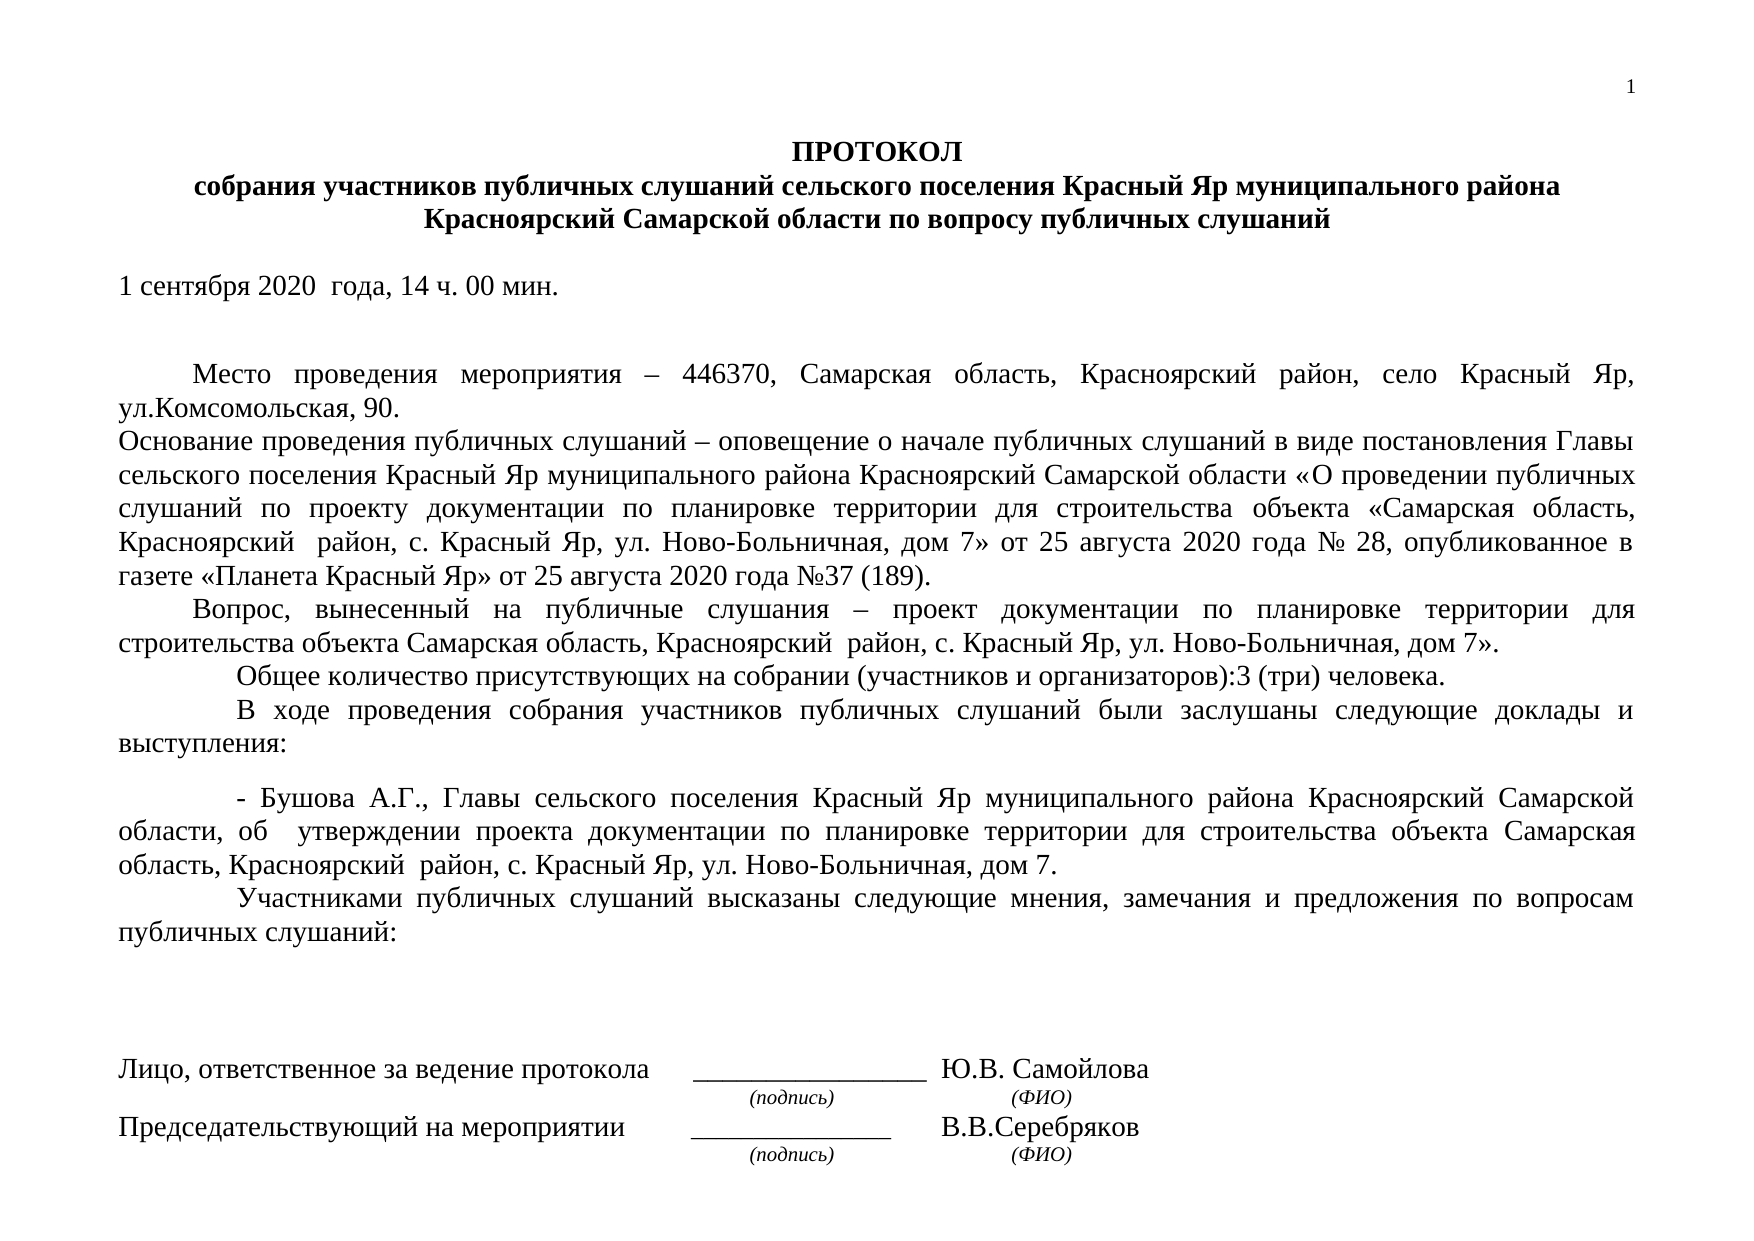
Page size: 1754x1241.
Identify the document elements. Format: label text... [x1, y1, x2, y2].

text - Бушова А.Г., Главы сельского поселения Красный Яр муниципального района Красноярский Самарской области, об утверждении проекта документации по планировке территории для строительства объекта Самарская область, Красноярский район, с. Красный Яр, ул. Ново-Больничная, дом 7. [118, 780, 1636, 880]
text Участниками публичных слушаний высказаны следующие мнения, замечания и предложения по вопросам публичных слушаний: [118, 880, 1636, 947]
text собрания участников публичных слушаний сельского поселения Красный Яр муниципального района Красноярский Самарской области по вопросу публичных слушаний [118, 168, 1636, 235]
text В ходе проведения собрания участников публичных слушаний были заслушаны следующие доклады и выступления: [118, 692, 1636, 759]
text ПРОТОКОЛ [118, 134, 1636, 168]
text Общее количество присутствующих на собрании (участников и организаторов):3 (три) человека. [118, 658, 1636, 692]
text Основание проведения публичных слушаний – оповещение о начале публичных слушаний в виде постановления Главы сельского поселения Красный Яр муниципального района Красноярский Самарской области «О проведении публичных слушаний по проекту документации по планировке территории для строительства объекта «Самарская область, Красноярский район, с. Красный Яр, ул. Ново-Больничная, дом 7» от 25 августа 2020 года № 28, опубликованное в газете «Планета Красный Яр» от 25 августа 2020 года №37 (189). [118, 423, 1636, 591]
text 1 сентября 2020 года, 14 ч. 00 мин. [118, 268, 1636, 302]
text Место проведения мероприятия – 446370, Самарская область, Красноярский район, село Красный Яр, ул.Комсомольская, 90. [118, 356, 1636, 423]
text Вопрос, вынесенный на публичные слушания – проект документации по планировке территории для строительства объекта Самарская область, Красноярский район, с. Красный Яр, ул. Ново-Больничная, дом 7». [118, 591, 1636, 658]
